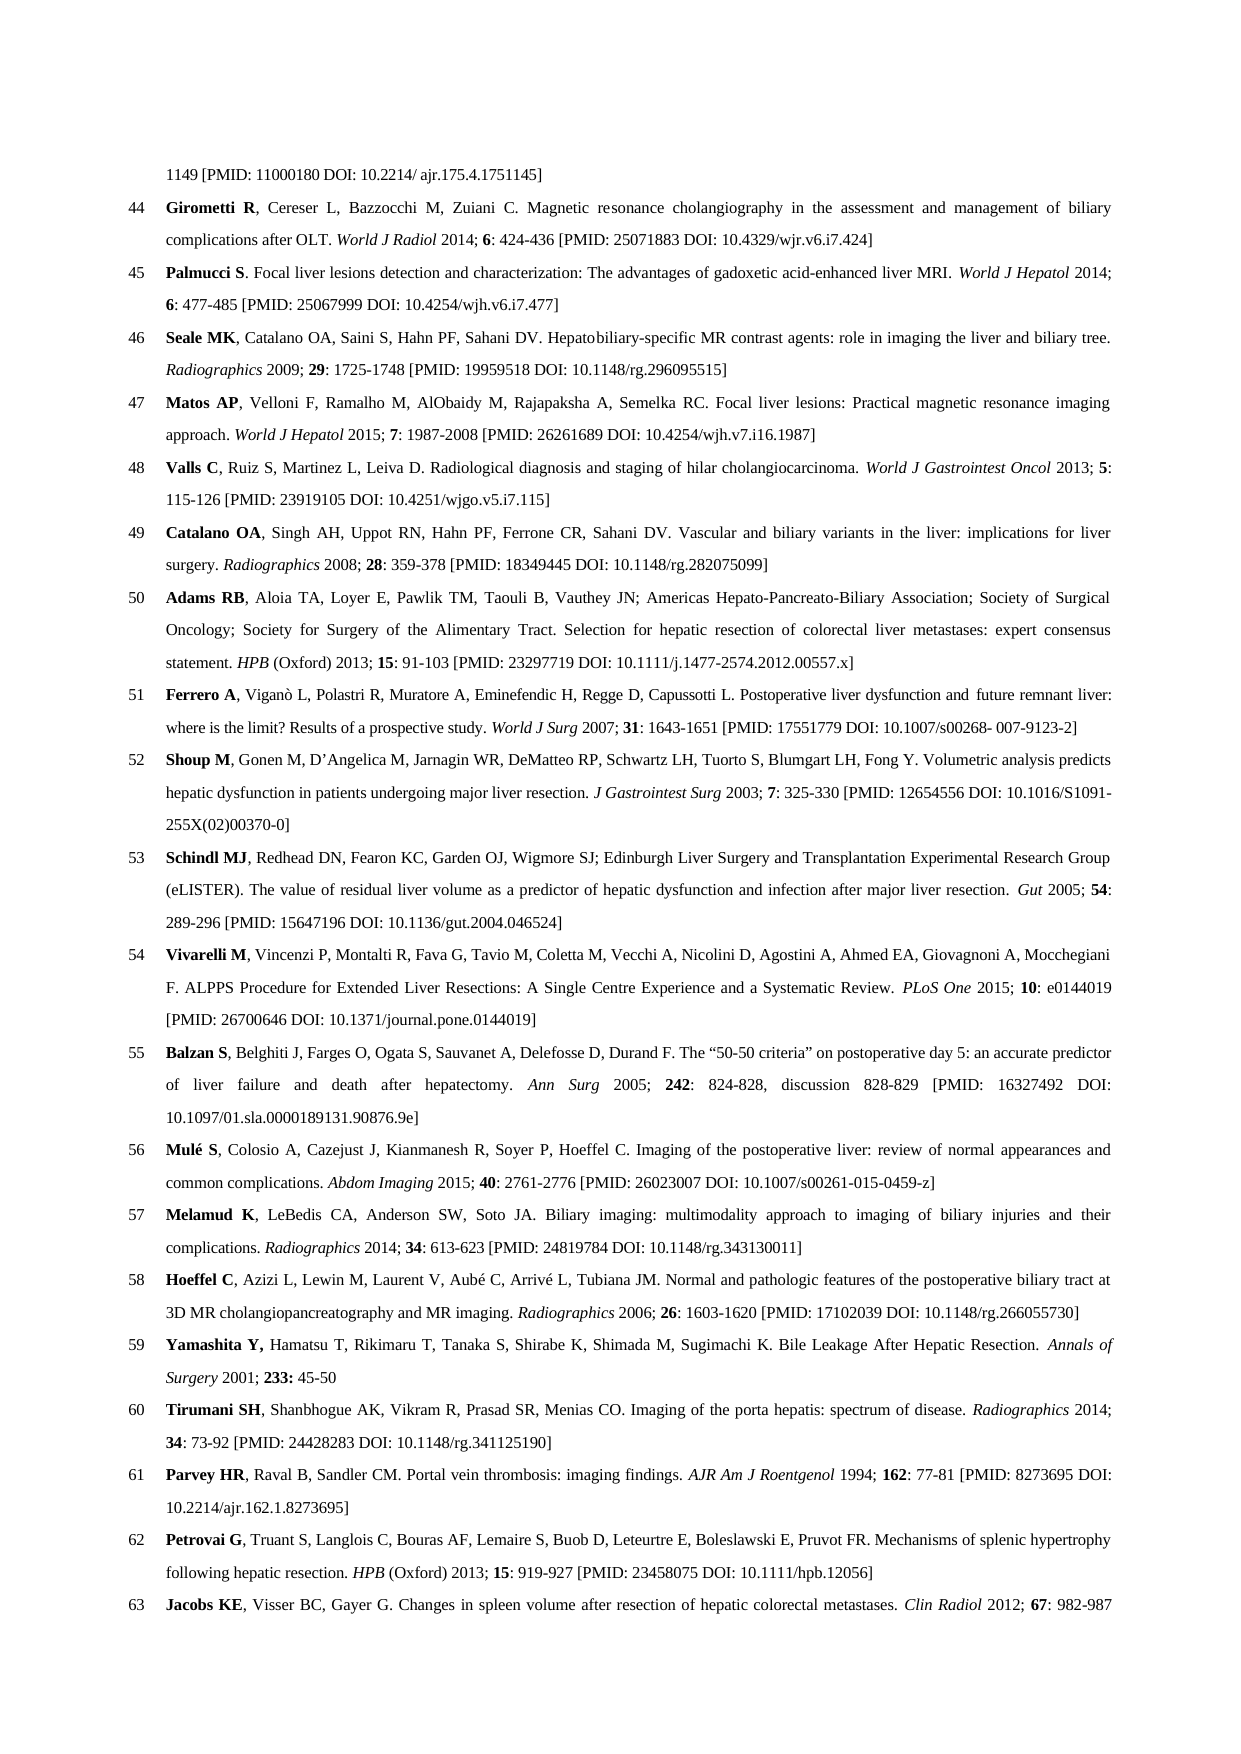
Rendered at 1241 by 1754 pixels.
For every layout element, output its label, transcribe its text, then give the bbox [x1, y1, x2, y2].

text 58 Hoeffel C, Azizi L, Lewin M, Laurent V, Aubé C, Arrivé L, Tubiana JM. Normal and pathologic features of the postoperative biliary tract at 3D MR cholangiopancreatography and MR imaging. Radiographics 2006; 26: 1603-1620 [PMID: 17102039 DOI: 10.1148/rg.266055730] [128, 1263, 1112, 1328]
text 46 Seale MK, Catalano OA, Saini S, Hahn PF, Sahani DV. Hepatobiliary-specific MR contrast agents: role in imaging the liver and biliary tree. Radiographics 2009; 29: 1725-1748 [PMID: 19959518 DOI: 10.1148/rg.296095515] [128, 321, 1112, 386]
text 44 Girometti R, Cereser L, Bazzocchi M, Zuiani C. Magnetic resonance cholangiography in the assessment and management of biliary complications after OLT. World J Radiol 2014; 6: 424-436 [PMID: 25071883 DOI: 10.4329/wjr.v6.i7.424] [128, 191, 1112, 256]
text 59 Yamashita Y, Hamatsu T, Rikimaru T, Tanaka S, Shirabe K, Shimada M, Sugimachi K. Bile Leakage After Hepatic Resection. Annals of Surgery 2001; 233: 45-50 [128, 1328, 1112, 1393]
text 60 Tirumani SH, Shanbhogue AK, Vikram R, Prasad SR, Menias CO. Imaging of the porta hepatis: spectrum of disease. Radiographics 2014; 34: 73-92 [PMID: 24428283 DOI: 10.1148/rg.341125190] [128, 1393, 1112, 1458]
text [128, 158, 1112, 191]
text 57 Melamud K, LeBedis CA, Anderson SW, Soto JA. Biliary imaging: multimodality approach to imaging of biliary injuries and their complications. Radiographics 2014; 34: 613-623 [PMID: 24819784 DOI: 10.1148/rg.343130011] [128, 1198, 1112, 1263]
text 54 Vivarelli M, Vincenzi P, Montalti R, Fava G, Tavio M, Coletta M, Vecchi A, Nicolini D, Agostini A, Ahmed EA, Giovagnoni A, Mocchegiani F. ALPPS Procedure for Extended Liver Resections: A Single Centre Experience and a Systematic Review. PLoS One 2015; 10: e0144019 [PMID: 26700646 DOI: 10.1371/journal.pone.0144019] [128, 938, 1112, 1036]
text 51 Ferrero A, Viganò L, Polastri R, Muratore A, Eminefendic H, Regge D, Capussotti L. Postoperative liver dysfunction and future remnant liver: where is the limit? Results of a prospective study. World J Surg 2007; 31: 1643-1651 [PMID: 17551779 DOI: 10.1007/s00268- 007-9123-2] [128, 678, 1112, 743]
text 56 Mulé S, Colosio A, Cazejust J, Kianmanesh R, Soyer P, Hoeffel C. Imaging of the postoperative liver: review of normal appearances and common complications. Abdom Imaging 2015; 40: 2761-2776 [PMID: 26023007 DOI: 10.1007/s00261-015-0459-z] [128, 1133, 1112, 1198]
text 49 Catalano OA, Singh AH, Uppot RN, Hahn PF, Ferrone CR, Sahani DV. Vascular and biliary variants in the liver: implications for liver surgery. Radiographics 2008; 28: 359-378 [PMID: 18349445 DOI: 10.1148/rg.282075099] [128, 516, 1112, 581]
text 61 Parvey HR, Raval B, Sandler CM. Portal vein thrombosis: imaging findings. AJR Am J Roentgenol 1994; 162: 77-81 [PMID: 8273695 DOI: 10.2214/ajr.162.1.8273695] [128, 1458, 1112, 1523]
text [128, 1588, 1112, 1621]
text 48 Valls C, Ruiz S, Martinez L, Leiva D. Radiological diagnosis and staging of hilar cholangiocarcinoma. World J Gastrointest Oncol 2013; 5: 115-126 [PMID: 23919105 DOI: 10.4251/wjgo.v5.i7.115] [128, 451, 1112, 516]
text 52 Shoup M, Gonen M, D’Angelica M, Jarnagin WR, DeMatteo RP, Schwartz LH, Tuorto S, Blumgart LH, Fong Y. Volumetric analysis predicts hepatic dysfunction in patients undergoing major liver resection. J Gastrointest Surg 2003; 7: 325-330 [PMID: 12654556 DOI: 10.1016/S1091-255X(02)00370-0] [128, 743, 1112, 841]
text 45 Palmucci S. Focal liver lesions detection and characterization: The advantages of gadoxetic acid-enhanced liver MRI. World J Hepatol 2014; 6: 477-485 [PMID: 25067999 DOI: 10.4254/wjh.v6.i7.477] [128, 256, 1112, 321]
text 47 Matos AP, Velloni F, Ramalho M, AlObaidy M, Rajapaksha A, Semelka RC. Focal liver lesions: Practical magnetic resonance imaging approach. World J Hepatol 2015; 7: 1987-2008 [PMID: 26261689 DOI: 10.4254/wjh.v7.i16.1987] [128, 386, 1112, 451]
text 55 Balzan S, Belghiti J, Farges O, Ogata S, Sauvanet A, Delefosse D, Durand F. The “50-50 criteria” on postoperative day 5: an accurate predictor of liver failure and death after hepatectomy. Ann Surg 2005; 242: 824-828, discussion 828-829 [PMID: 16327492 DOI: 10.1097/01.sla.0000189131.90876.9e] [128, 1036, 1112, 1133]
text 53 Schindl MJ, Redhead DN, Fearon KC, Garden OJ, Wigmore SJ; Edinburgh Liver Surgery and Transplantation Experimental Research Group (eLISTER). The value of residual liver volume as a predictor of hepatic dysfunction and infection after major liver resection. Gut 2005; 54: 289-296 [PMID: 15647196 DOI: 10.1136/gut.2004.046524] [128, 841, 1112, 938]
text 50 Adams RB, Aloia TA, Loyer E, Pawlik TM, Taouli B, Vauthey JN; Americas Hepato-Pancreato-Biliary Association; Society of Surgical Oncology; Society for Surgery of the Alimentary Tract. Selection for hepatic resection of colorectal liver metastases: expert consensus statement. HPB (Oxford) 2013; 15: 91-103 [PMID: 23297719 DOI: 10.1111/j.1477-2574.2012.00557.x] [128, 581, 1112, 678]
text 62 Petrovai G, Truant S, Langlois C, Bouras AF, Lemaire S, Buob D, Leteurtre E, Boleslawski E, Pruvot FR. Mechanisms of splenic hypertrophy following hepatic resection. HPB (Oxford) 2013; 15: 919-927 [PMID: 23458075 DOI: 10.1111/hpb.12056] [128, 1523, 1112, 1588]
